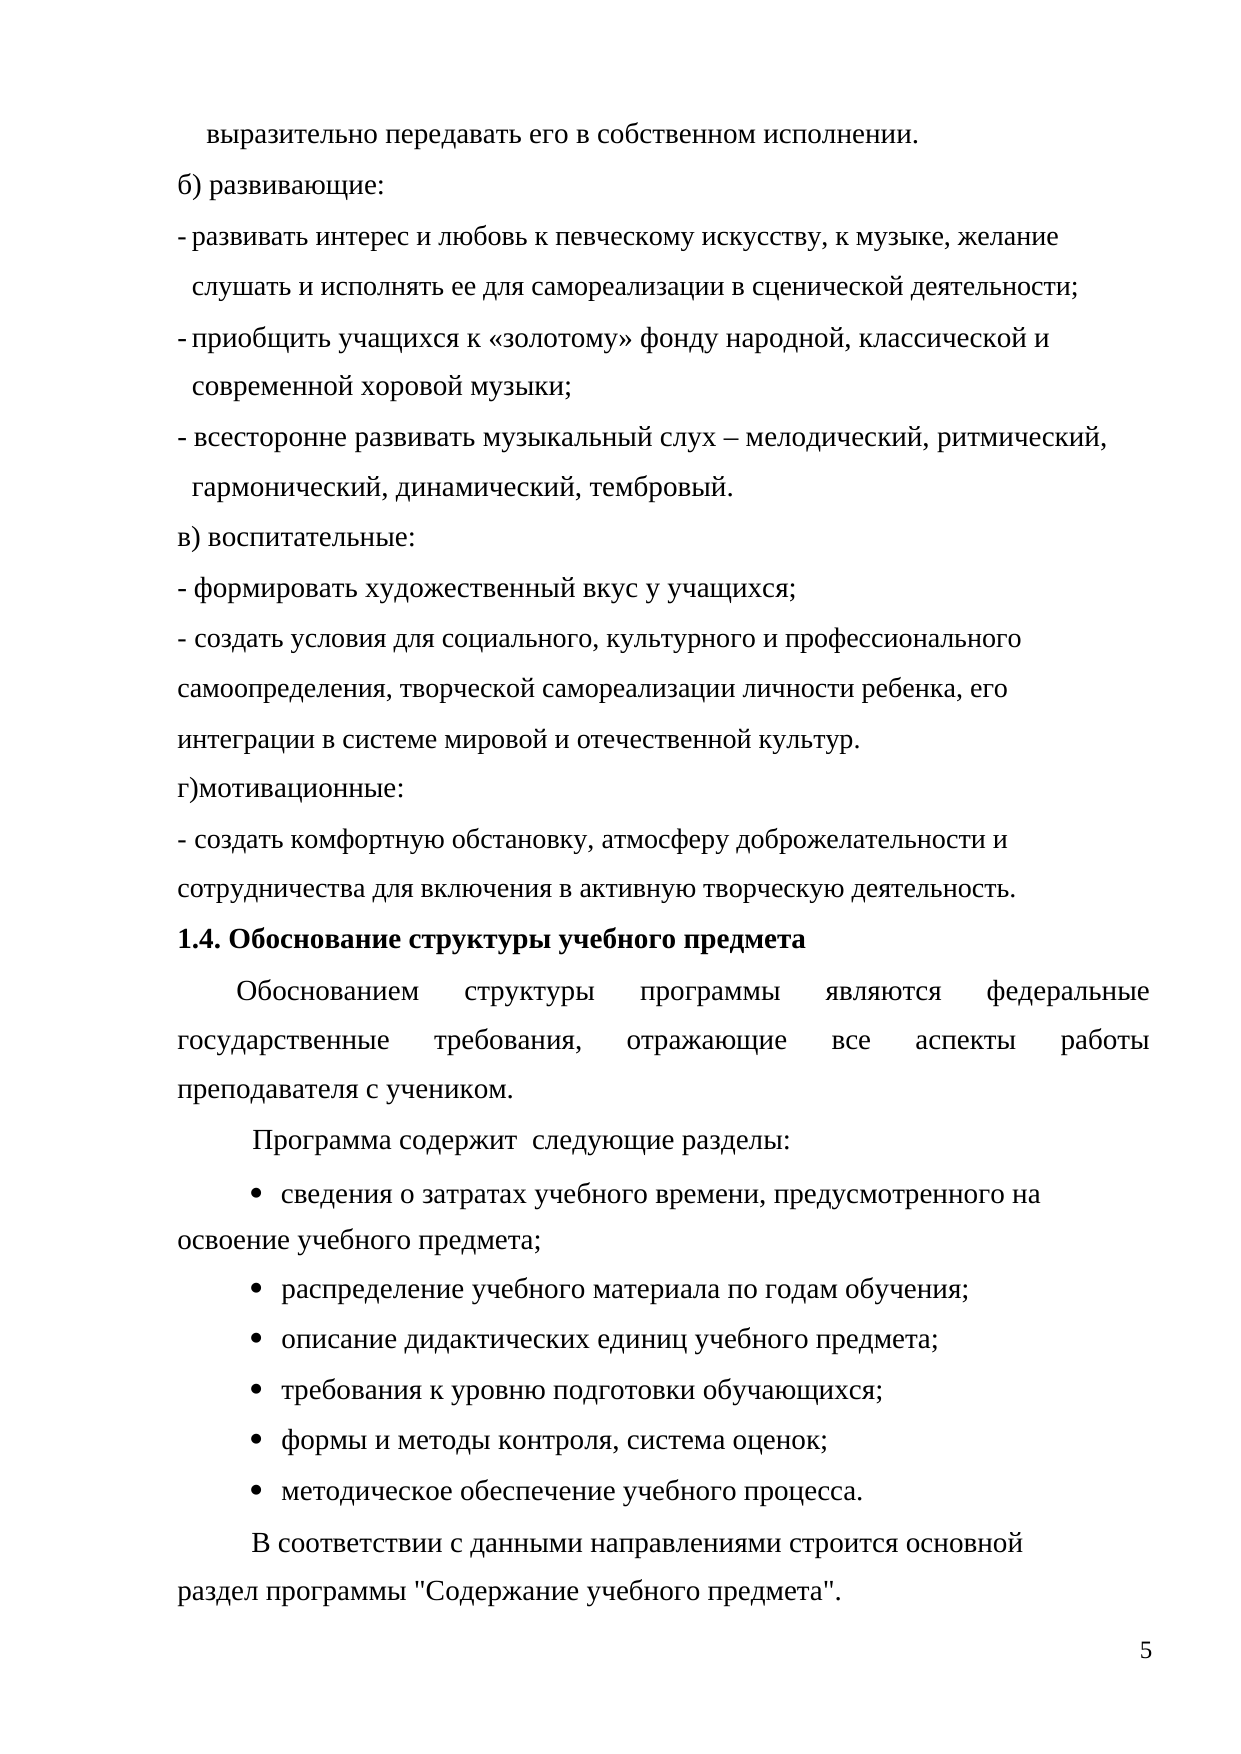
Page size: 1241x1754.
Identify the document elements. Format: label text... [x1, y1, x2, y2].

list формы и методы контроля, система оценок; [251, 1422, 1152, 1456]
list описание дидактических единиц учебного предмета; [251, 1322, 1152, 1355]
text Программа содержит следующие разделы: [252, 1122, 1152, 1156]
text 1.4. Обоснование структуры учебного предмета [177, 921, 1152, 955]
text г)мотивационные: [177, 772, 1152, 804]
list сведения о затратах учебного времени, предусмотренного на освоение учебного предмета; [177, 1176, 1150, 1256]
text б) развивающие: [177, 167, 1152, 201]
list создать условия для социального, культурного и профессионального самоопределения, творческой самореализации личности ребенка, его интеграции в системе мировой и отечественной культур. [177, 621, 1052, 754]
text гармонический, динамический, тембровый. [192, 469, 1152, 503]
list создать комфортную обстановку, атмосферу доброжелательности и сотрудничества для включения в активную творческую деятельность. [177, 822, 1048, 904]
text 5 [1139, 1635, 1152, 1664]
list формировать художественный вкус у учащихся; [177, 570, 1152, 603]
list соответствии с данными направлениями строится основной раздел программы "Содержание учебного предмета". [177, 1525, 1111, 1607]
list развивать интерес и любовь к певческому искусству, к музыке, желание слушать и исполнять ее для самореализации в сценической деятельности; [177, 219, 1113, 301]
list распределение учебного материала по годам обучения; [251, 1272, 1152, 1305]
list приобщить учащихся к «золотому» фонду народной, классической и современной хоровой музыки; [177, 320, 1052, 402]
list требования к уровню подготовки обучающихся; [251, 1372, 1152, 1406]
list методическое обеспечение учебного процесса. [251, 1473, 1152, 1506]
text выразительно передавать его в собственном исполнении. [206, 117, 1152, 150]
text Обоснованием структуры программы являются федеральные государственные требования, отражающие все аспекты работы преподавателя с учеником. [177, 973, 1150, 1105]
text в) воспитательные: [177, 519, 1152, 553]
list всесторонне развивать музыкальный слух – мелодический, ритмический, [177, 419, 1152, 452]
